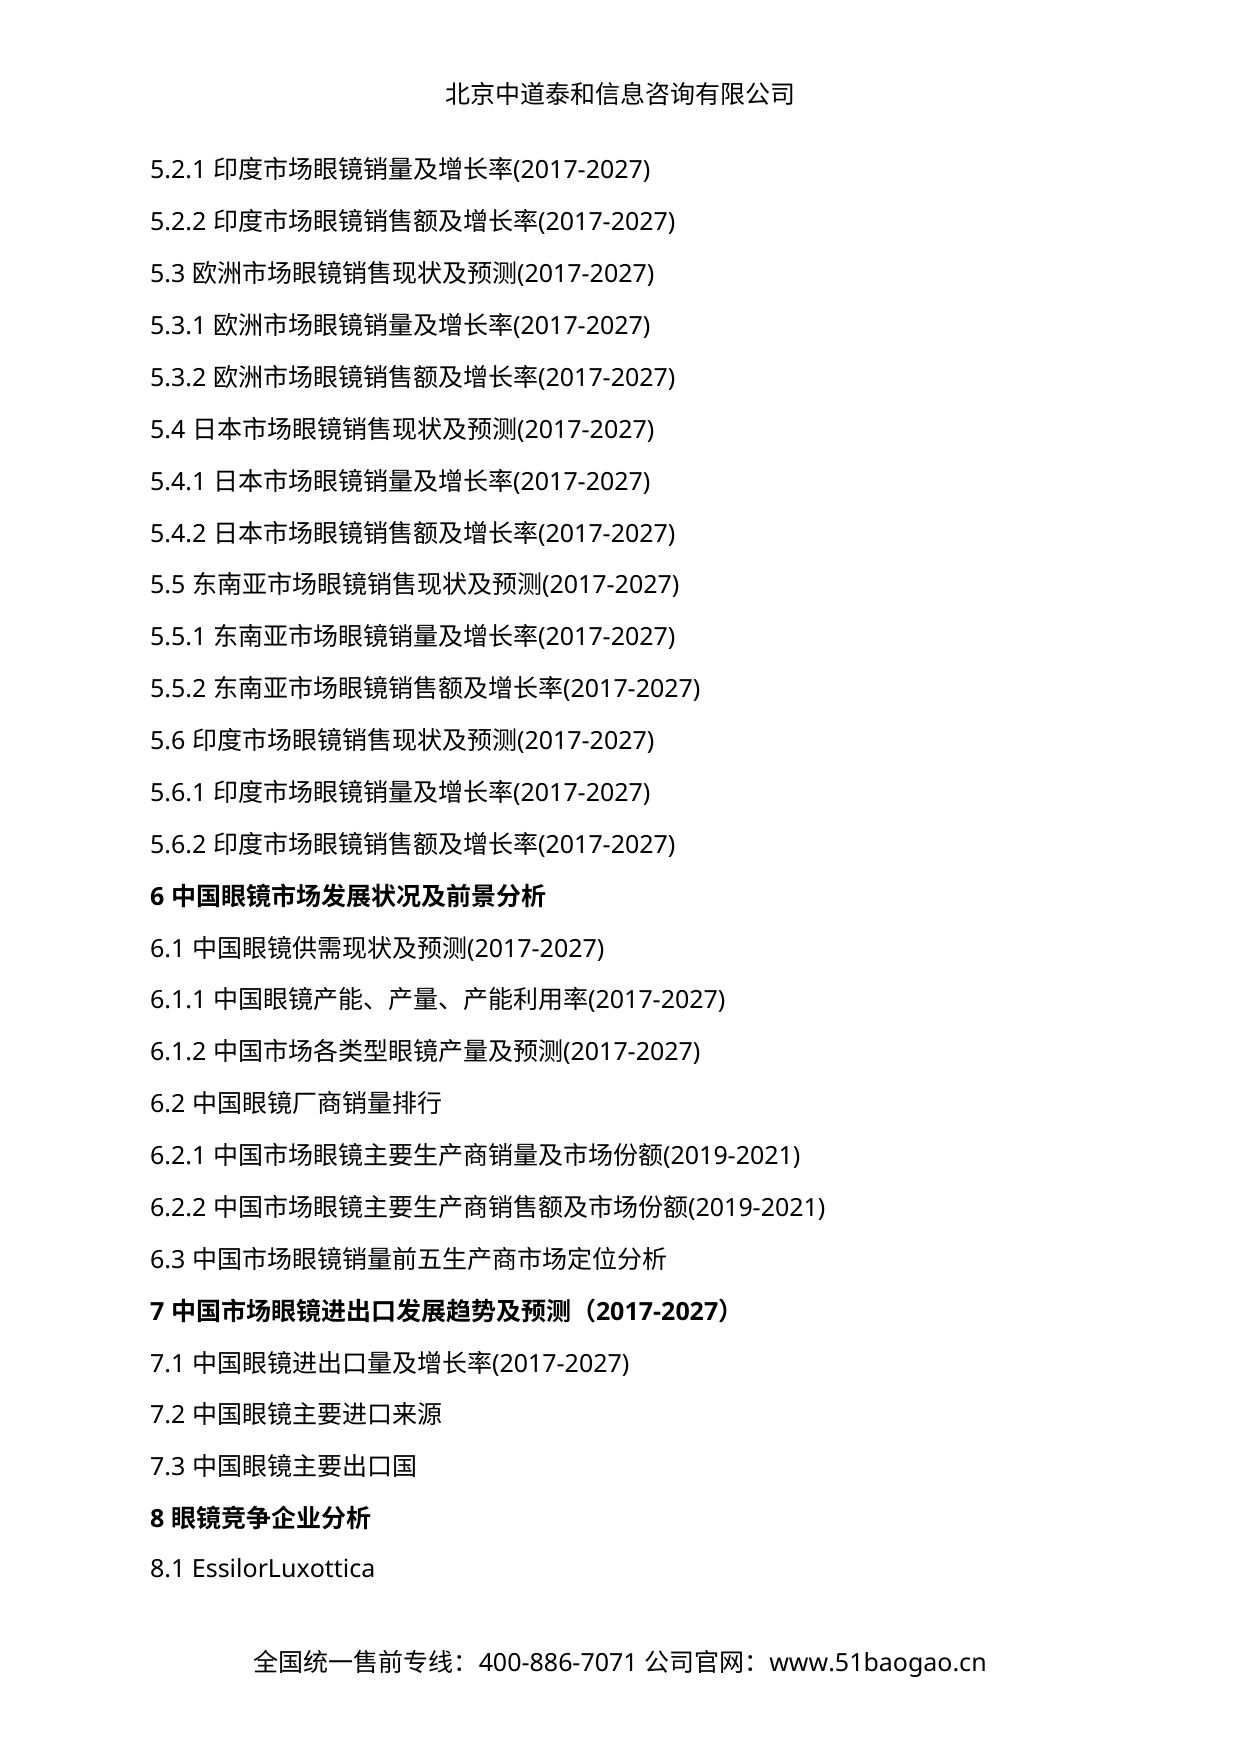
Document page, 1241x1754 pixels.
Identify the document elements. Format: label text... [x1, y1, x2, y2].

text 5.5.1 东南亚市场眼镜销量及增长率(2017-2027) [150, 617, 1090, 653]
text 5.2.1 印度市场眼镜销量及增长率(2017-2027) [150, 150, 1090, 186]
text 5.5 东南亚市场眼镜销售现状及预测(2017-2027) [150, 565, 1090, 601]
text 6.1.2 中国市场各类型眼镜产量及预测(2017-2027) [150, 1032, 1090, 1068]
text 7.1 中国眼镜进出口量及增长率(2017-2027) [150, 1343, 1090, 1379]
text 5.3 欧洲市场眼镜销售现状及预测(2017-2027) [150, 254, 1090, 290]
text 7.3 中国眼镜主要出口国 [150, 1447, 1090, 1483]
text 6 中国眼镜市场发展状况及前景分析 [150, 876, 1090, 912]
text 6.2.1 中国市场眼镜主要生产商销量及市场份额(2019-2021) [150, 1136, 1090, 1172]
text 6.1.1 中国眼镜产能、产量、产能利用率(2017-2027) [150, 980, 1090, 1016]
text 5.6.2 印度市场眼镜销售额及增长率(2017-2027) [150, 824, 1090, 861]
text 7 中国市场眼镜进出口发展趋势及预测（2017-2027） [150, 1291, 1090, 1327]
text 6.2 中国眼镜厂商销量排行 [150, 1084, 1090, 1120]
text 5.6 印度市场眼镜销售现状及预测(2017-2027) [150, 721, 1090, 757]
text 5.2.2 印度市场眼镜销售额及增长率(2017-2027) [150, 202, 1090, 238]
text 5.5.2 东南亚市场眼镜销售额及增长率(2017-2027) [150, 669, 1090, 705]
text 5.4.1 日本市场眼镜销量及增长率(2017-2027) [150, 461, 1090, 497]
text 5.4.2 日本市场眼镜销售额及增长率(2017-2027) [150, 513, 1090, 549]
text 8.1 EssilorLuxottica [150, 1551, 1090, 1585]
text 6.3 中国市场眼镜销量前五生产商市场定位分析 [150, 1239, 1090, 1276]
text 6.2.2 中国市场眼镜主要生产商销售额及市场份额(2019-2021) [150, 1187, 1090, 1224]
text 6.1 中国眼镜供需现状及预测(2017-2027) [150, 928, 1090, 964]
text 5.6.1 印度市场眼镜销量及增长率(2017-2027) [150, 772, 1090, 809]
text 5.3.2 欧洲市场眼镜销售额及增长率(2017-2027) [150, 357, 1090, 394]
text 5.4 日本市场眼镜销售现状及预测(2017-2027) [150, 409, 1090, 446]
text 5.3.1 欧洲市场眼镜销量及增长率(2017-2027) [150, 306, 1090, 342]
text 8 眼镜竞争企业分析 [150, 1499, 1090, 1535]
text 7.2 中国眼镜主要进口来源 [150, 1395, 1090, 1431]
